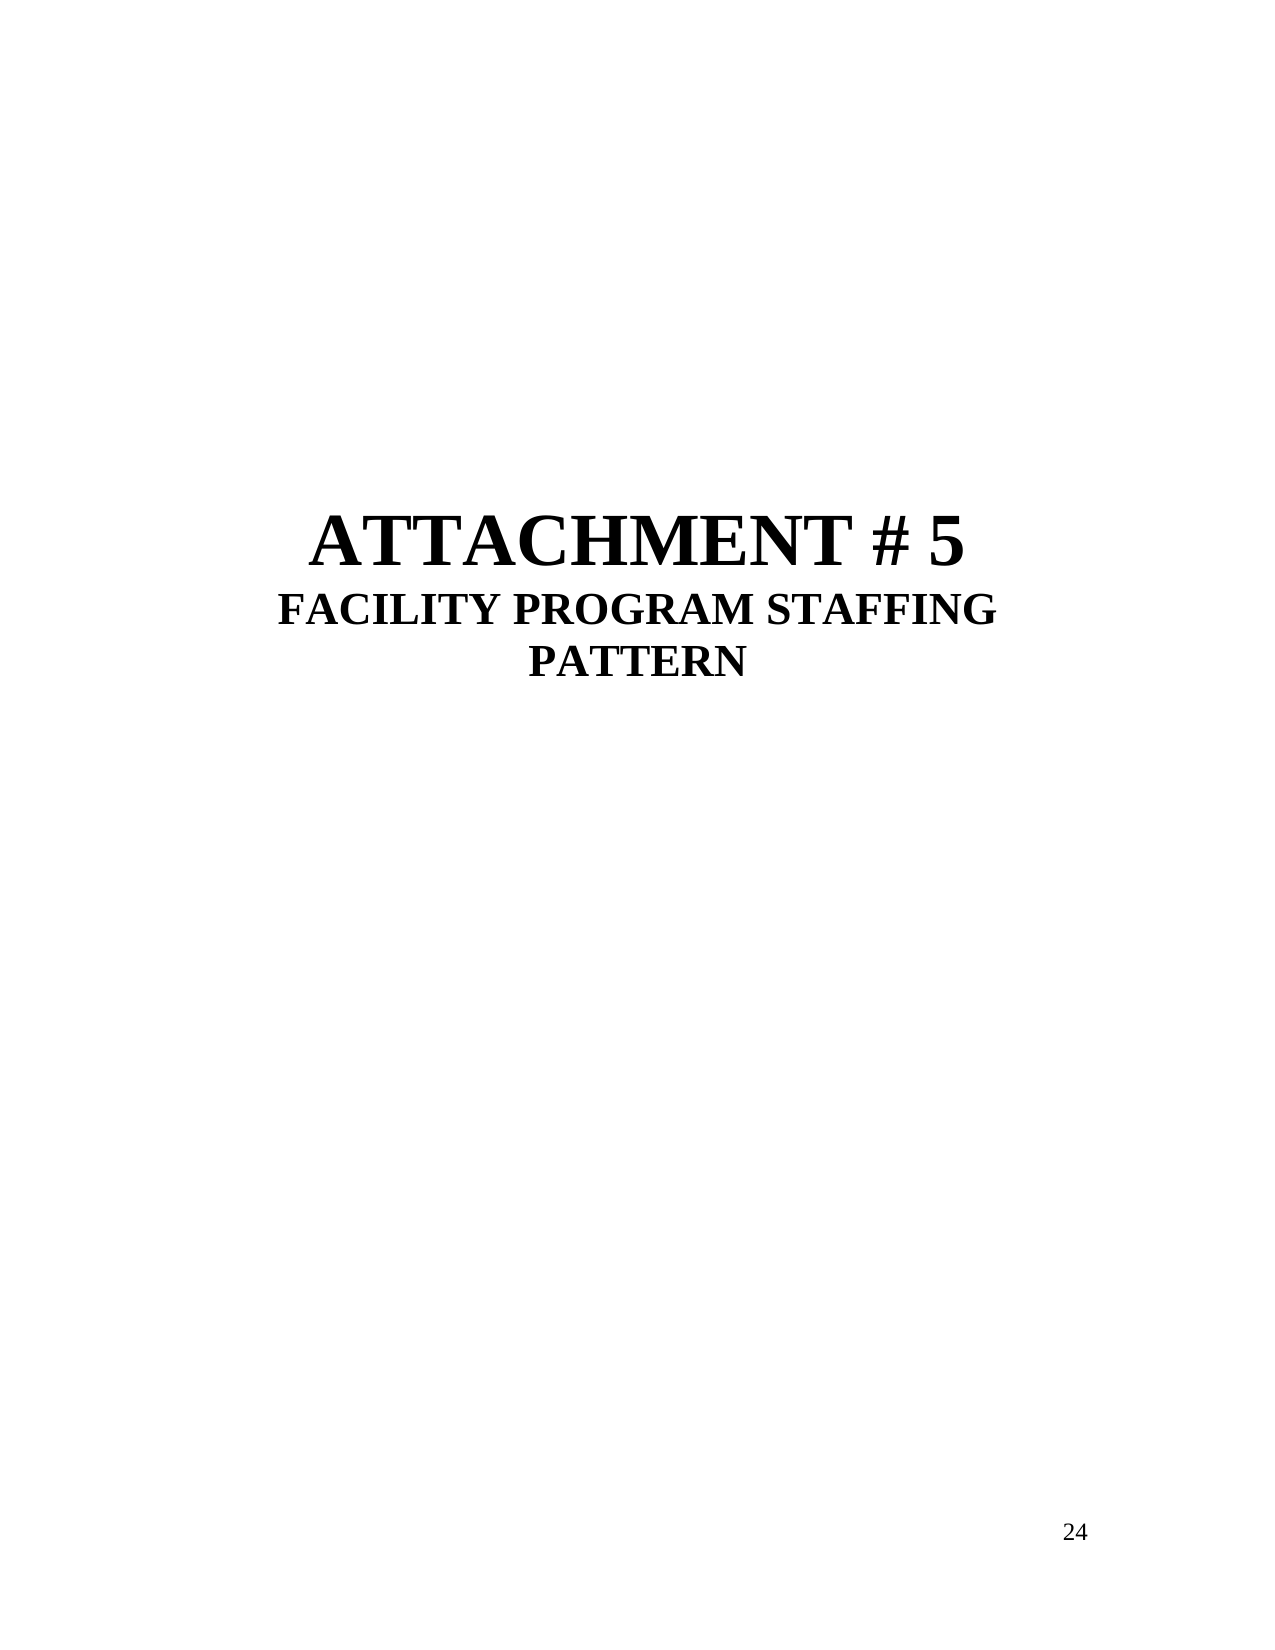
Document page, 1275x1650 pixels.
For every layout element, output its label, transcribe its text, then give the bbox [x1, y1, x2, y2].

text ATTACHMENT # 5 [187, 495, 1087, 581]
text FACILITY PROGRAM STAFFING PATTERN [187, 581, 1087, 687]
